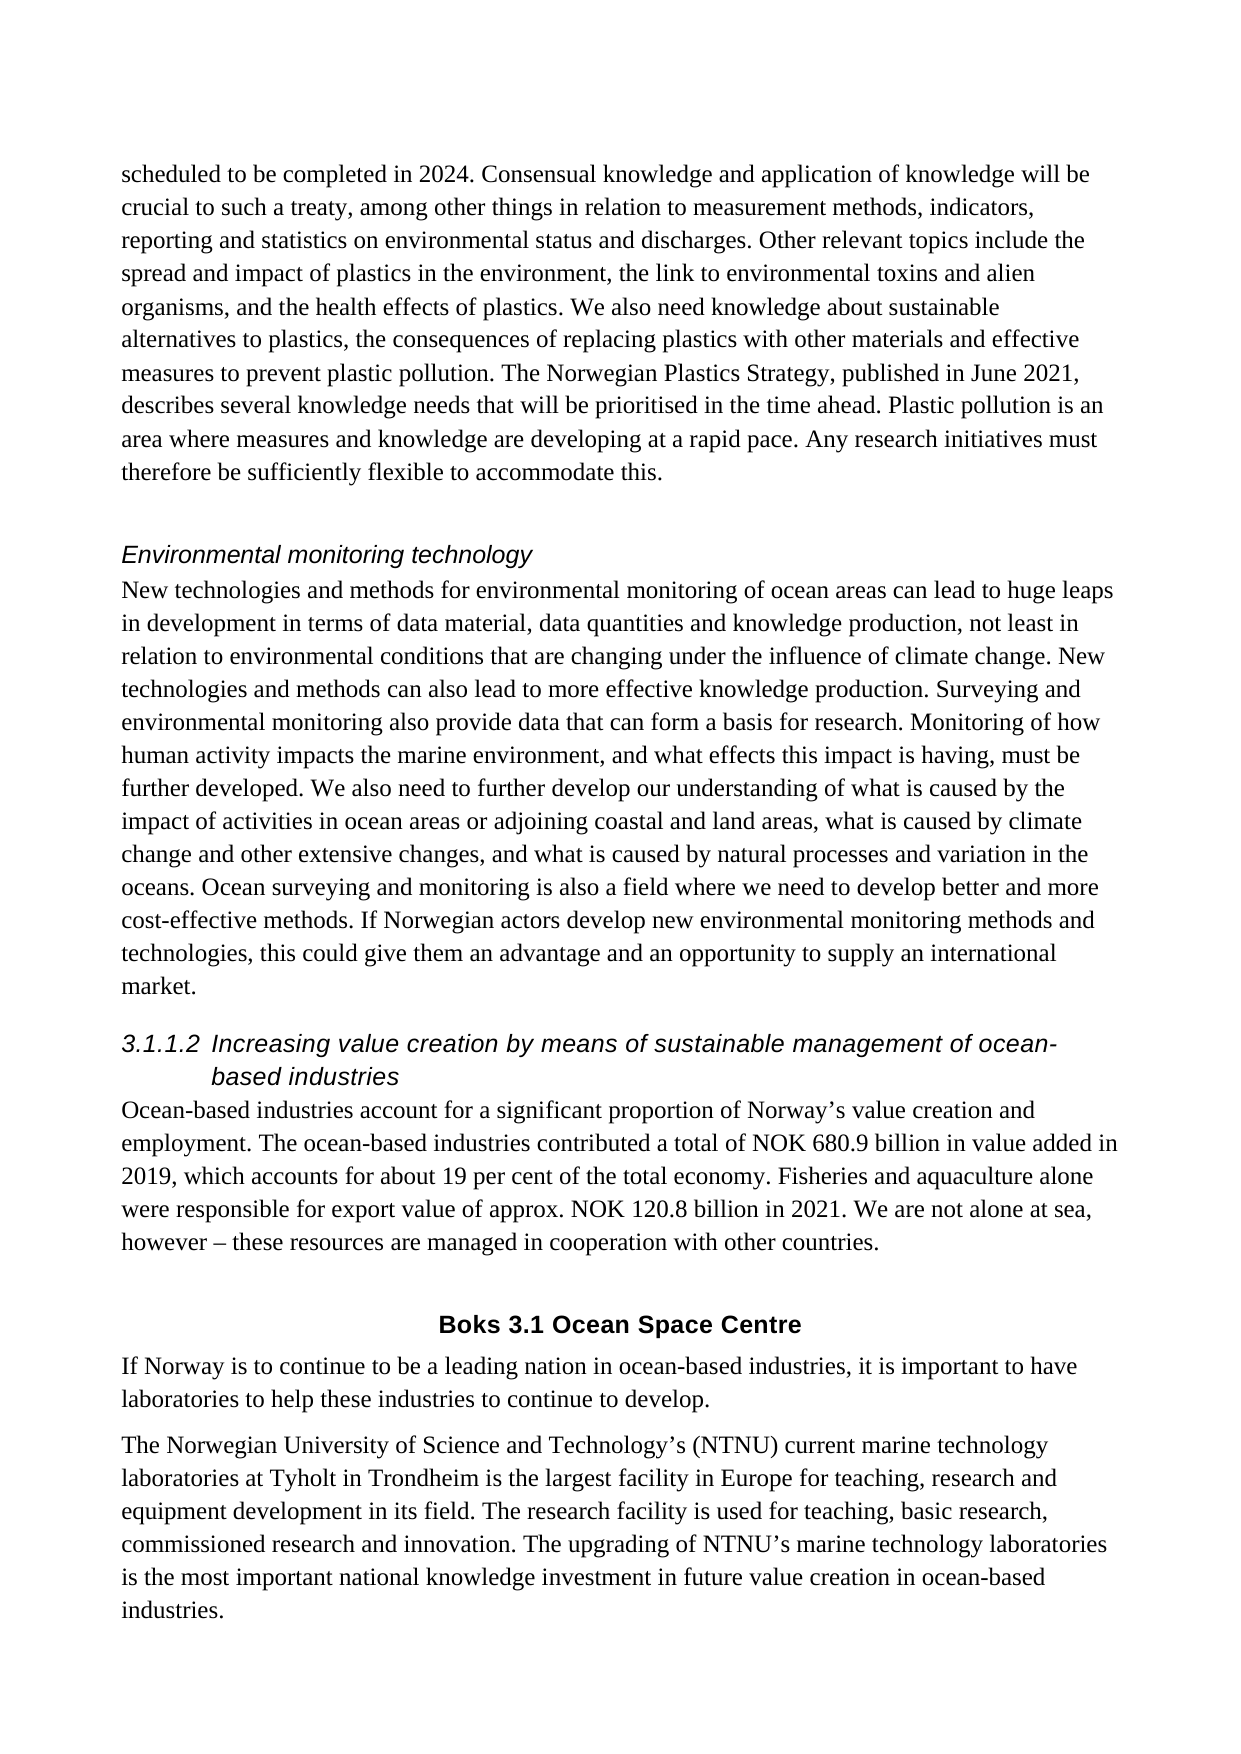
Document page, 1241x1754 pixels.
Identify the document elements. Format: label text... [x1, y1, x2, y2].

text Ocean Space Centre [121, 1310, 1119, 1339]
subtitle Increasing value creation by means of sustainable management of ocean-based industries [121, 1029, 1119, 1091]
text New technologies and methods for environmental monitoring of ocean areas can lead to huge leaps in development in terms of data material, data quantities and knowledge production, not least in relation to environmental conditions that are changing under the influence of climate change. New technologies and methods can also lead to more effective knowledge production. Surveying and environmental monitoring also provide data that can form a basis for research. Monitoring of how human activity impacts the marine environment, and what effects this impact is having, must be further developed. We also need to further develop our understanding of what is caused by the impact of activities in ocean areas or adjoining coastal and land areas, what is caused by climate change and other extensive changes, and what is caused by natural processes and variation in the oceans. Ocean surveying and monitoring is also a field where we need to develop better and more cost-effective methods. If Norwegian actors develop new environmental monitoring methods and technologies, this could give them an advantage and an opportunity to supply an international market. [121, 575, 1119, 1000]
text The Norwegian University of Science and Technology’s (NTNU) current marine technology laboratories at Tyholt in Trondheim is the largest facility in Europe for teaching, research and equipment development in its field. The research facility is used for teaching, basic research, commissioned research and innovation. The upgrading of NTNU’s marine technology laboratories is the most important national knowledge investment in future value creation in ocean-based industries. [121, 1430, 1119, 1624]
text Ocean-based industries account for a significant proportion of Norway’s value creation and employment. The ocean-based industries contributed a total of NOK 680.9 billion in value added in 2019, which accounts for about 19 per cent of the total economy. Fisheries and aquaculture alone were responsible for export value of approx. NOK 120.8 billion in 2021. We are not alone at sea, however – these resources are managed in cooperation with other countries. [121, 1095, 1119, 1256]
text Environmental monitoring technology [121, 540, 1119, 568]
text If Norway is to continue to be a leading nation in ocean-based industries, it is important to have laboratories to help these industries to continue to develop. [121, 1351, 1119, 1413]
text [121, 159, 1119, 485]
